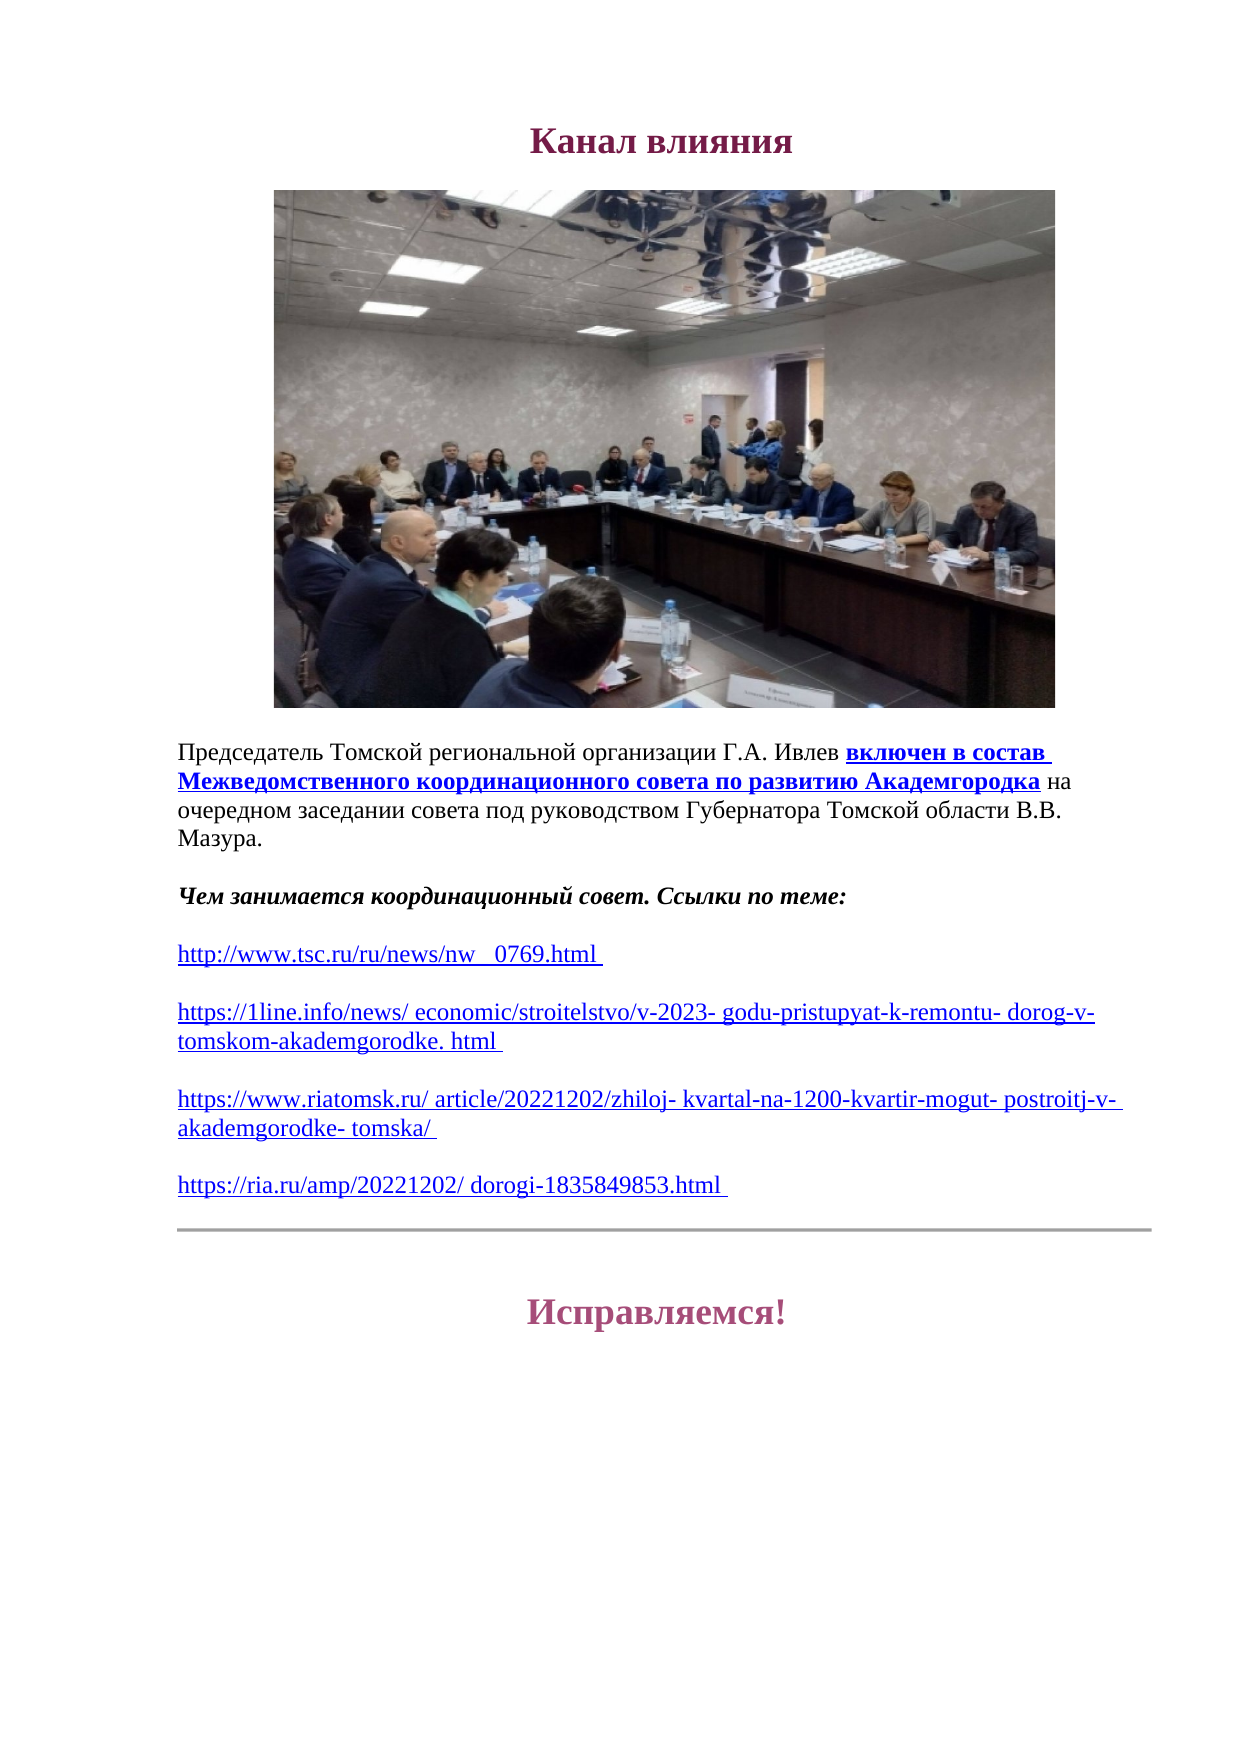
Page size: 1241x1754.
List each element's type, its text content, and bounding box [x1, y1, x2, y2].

text https://1line.info/news/ economic/stroitelstvo/v-2023- godu-pristupyat-k-remontu- dorog-v-tomskom-akademgorodke. html [177, 997, 1152, 1055]
text https://ria.ru/amp/20221202/ dorogi-1835849853.html [177, 1171, 1152, 1199]
text Исправляемся! [177, 1290, 1152, 1333]
text http://www.tsc.ru/ru/news/nw_ 0769.html [177, 939, 1152, 968]
text https://www.riatomsk.ru/ article/20221202/zhiloj- kvartal-na-1200-kvartir-mogut- postroitj-v- akademgorodke- tomska/ [177, 1084, 1152, 1141]
text Чем занимается координационный совет. Ссылки по теме: [177, 881, 1152, 910]
text Председатель Томской региональной организации Г.А. Ивлев включен в состав Межведомственного координационного совета по развитию Академгородка на очередном заседании совета под руководством Губернатора Томской области В.В. Мазура. [177, 737, 1152, 852]
picture [273, 190, 1055, 708]
